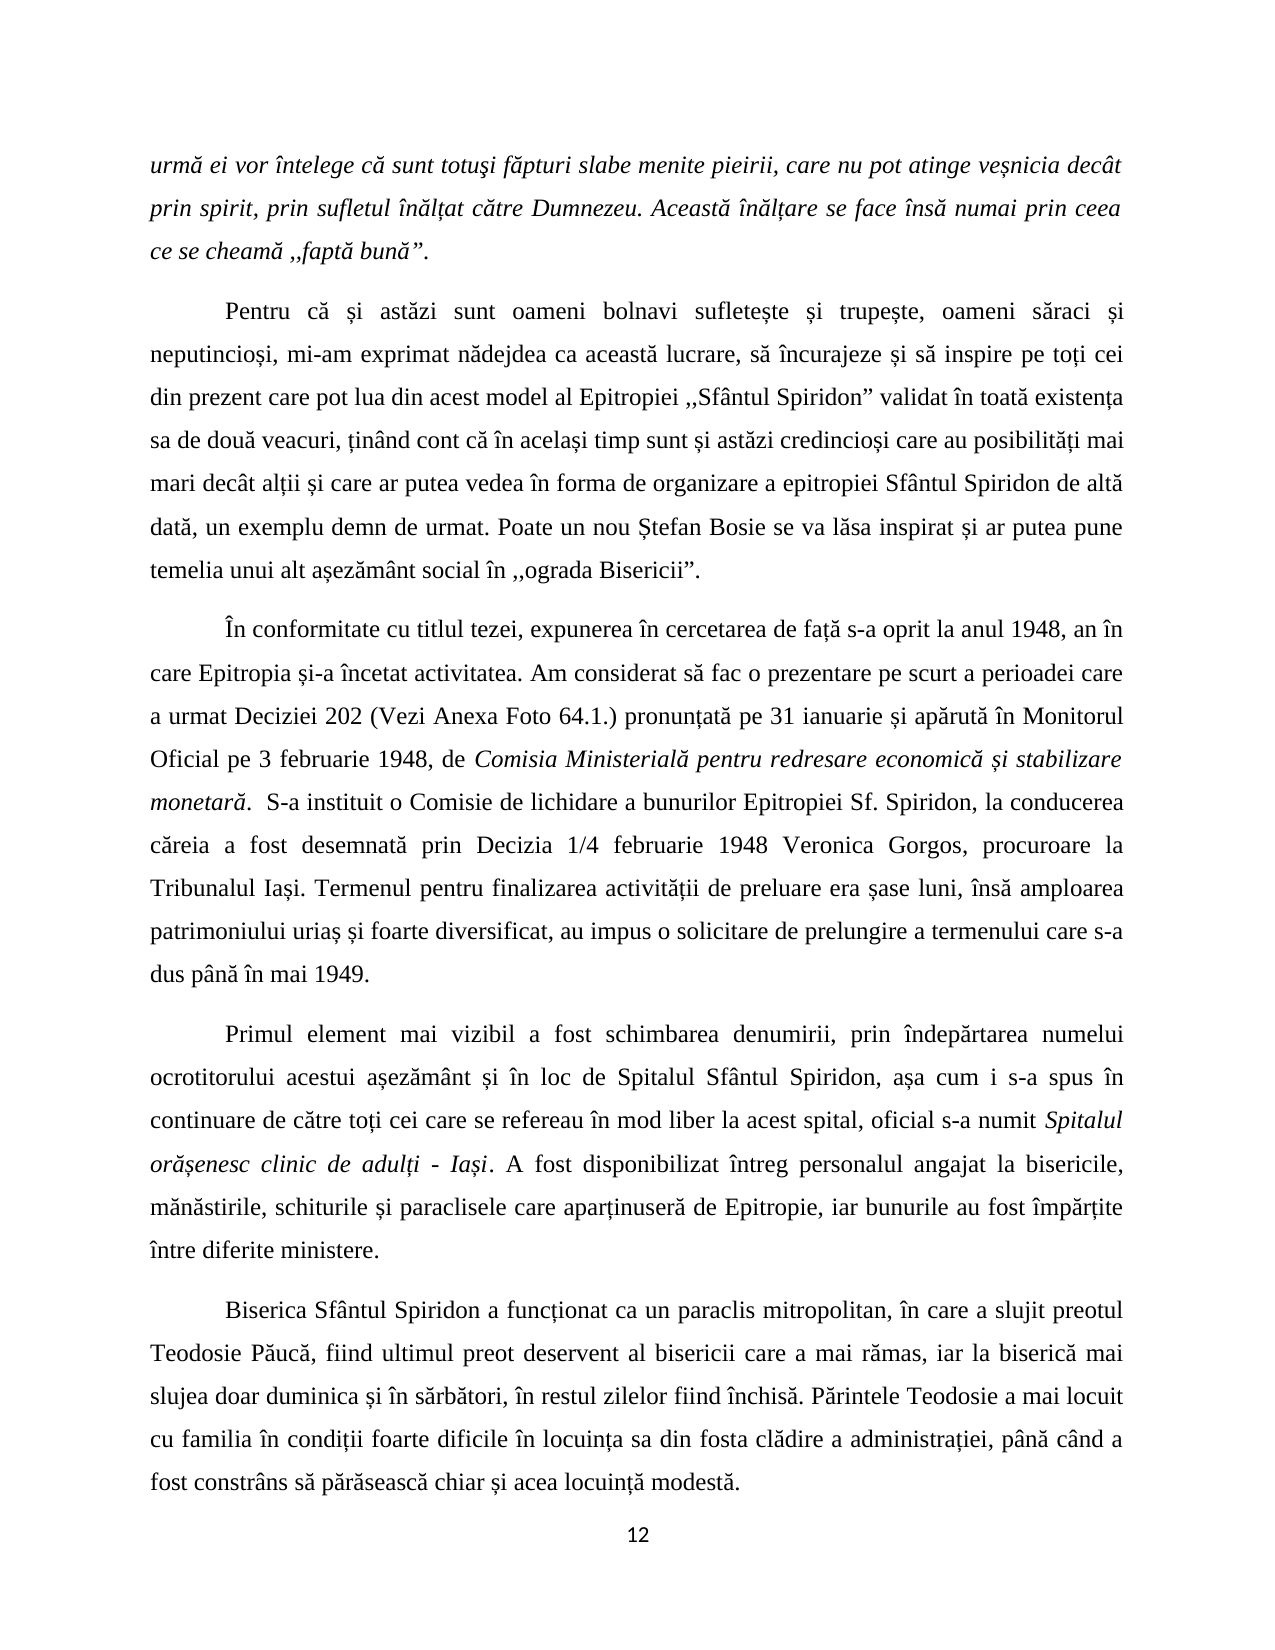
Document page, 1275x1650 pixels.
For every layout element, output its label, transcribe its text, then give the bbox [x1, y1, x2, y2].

text În conformitate cu titlul tezei, expunerea în cercetarea de față s-a oprit la anul 1948, an în care Epitropia și-a încetat activitatea. Am considerat să fac o prezentare pe scurt a perioadei care a urmat Deciziei 202 (Vezi Anexa Foto 64.1.) pronunțată pe 31 ianuarie și apărută în Monitorul Oficial pe 3 februarie 1948, de Comisia Ministerială pentru redresare economică și stabilizare monetară. S-a instituit o Comisie de lichidare a bunurilor Epitropiei Sf. Spiridon, la conducerea căreia a fost desemnată prin Decizia 1/4 februarie 1948 Veronica Gorgos, procuroare la Tribunalul Iași. Termenul pentru finalizarea activității de preluare era șase luni, însă amploarea patrimoniului uriaș și foarte diversificat, au impus o solicitare de prelungire a termenului care s-a dus până în mai 1949. [150, 614, 1125, 988]
text Primul element mai vizibil a fost schimbarea denumirii, prin îndepărtarea numelui ocrotitorului acestui așezământ și în loc de Spitalul Sfântul Spiridon, așa cum i s-a spus în continuare de către toți cei care se refereau în mod liber la acest spital, oficial s-a numit Spitalul orășenesc clinic de adulți - Iași. A fost disponibilizat întreg personalul angajat la bisericile, mănăstirile, schiturile și paraclisele care aparținuseră de Epitropie, iar bunurile au fost împărțite între diferite ministere. [150, 1019, 1125, 1264]
text Biserica Sfântul Spiridon a funcționat ca un paraclis mitropolitan, în care a slujit preotul Teodosie Păucă, fiind ultimul preot deservent al bisericii care a mai rămas, iar la biserică mai slujea doar duminica și în sărbători, în restul zilelor fiind închisă. Părintele Teodosie a mai locuit cu familia în condiții foarte dificile în locuința sa din fosta clădire a administrației, până când a fost constrâns să părăsească chiar și acea locuință modestă. [150, 1295, 1125, 1496]
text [150, 150, 1125, 265]
text Pentru că și astăzi sunt oameni bolnavi sufletește și trupește, oameni săraci și neputincioși, mi-am exprimat nădejdea ca această lucrare, să încurajeze și să inspire pe toți cei din prezent care pot lua din acest model al Epitropiei ,,Sfântul Spiridon” validat în toată existența sa de două veacuri, ținând cont că în același timp sunt și astăzi credincioși care au posibilități mai mari decât alții și care ar putea vedea în forma de organizare a epitropiei Sfântul Spiridon de altă dată, un exemplu demn de urmat. Poate un nou Ștefan Bosie se va lăsa inspirat și ar putea pune temelia unui alt așezământ social în ,,ograda Bisericii”. [150, 296, 1125, 583]
